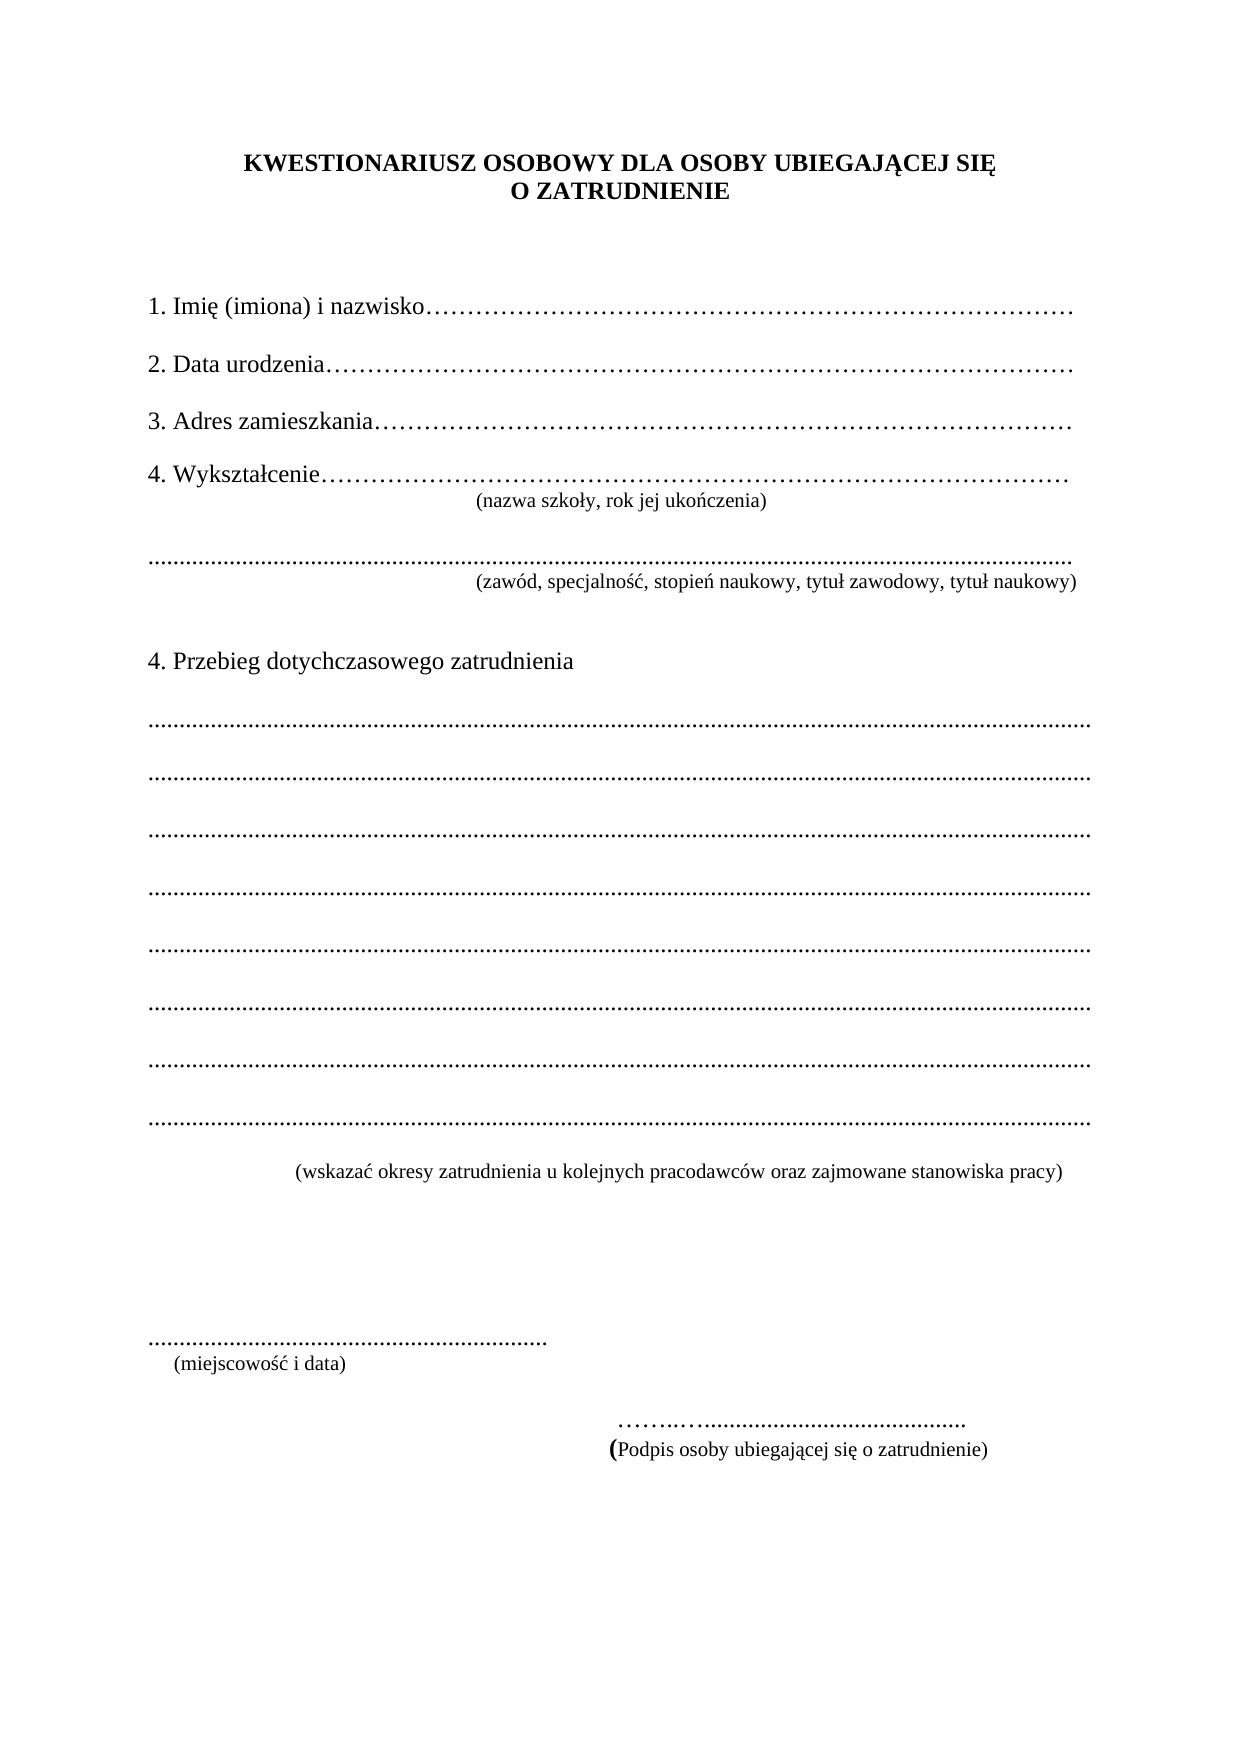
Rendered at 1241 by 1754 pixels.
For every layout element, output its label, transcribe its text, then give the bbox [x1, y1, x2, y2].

text 4. Przebieg dotychczasowego zatrudnienia [148, 618, 1093, 675]
text (wskazać okresy zatrudnienia u kolejnych pracodawców oraz zajmowane stanowiska pracy) [295, 1130, 1093, 1212]
text ....................................................................................................................................................... [148, 958, 1093, 1015]
text ....................................................................................................................................................... [148, 1073, 1093, 1130]
text 4. Wykształcenie……………………………………………………………………………… (nazwa szkoły, rok jej ukończenia) [148, 459, 1093, 512]
text ....................................................................................................................................................... [148, 785, 1093, 843]
text 3. Adres zamieszkania………………………………………………………………………… [148, 378, 1093, 435]
text .................................................................................................................................................... (zawód, specjalność, stopień naukowy, tytuł zawodowy, tytuł naukowy) [148, 512, 1093, 593]
text ....................................................................................................................................................... [148, 733, 1093, 785]
text ....................................................................................................................................................... [148, 1044, 1093, 1073]
text ....................................................................................................................................................... [148, 675, 1093, 733]
text (Podpis osoby ubiegającej się o zatrudnienie) [148, 1433, 1093, 1461]
text 1. Imię (imiona) i nazwisko…………………………………………………………………… 2. Data urodzenia……………………………………………………………………………… [148, 263, 1093, 378]
text KWESTIONARIUSZ OSOBOWY DLA OSOBY UBIEGAJĄCEJ SIĘ O ZATRUDNIENIE [148, 148, 1093, 205]
text ....................................................................................................................................................... [148, 843, 1093, 900]
text ................................................................ (miejscowość i data) [148, 1322, 1093, 1404]
text ....................................................................................................................................................... [148, 929, 1093, 958]
text ……..….......................................... [148, 1404, 1093, 1433]
